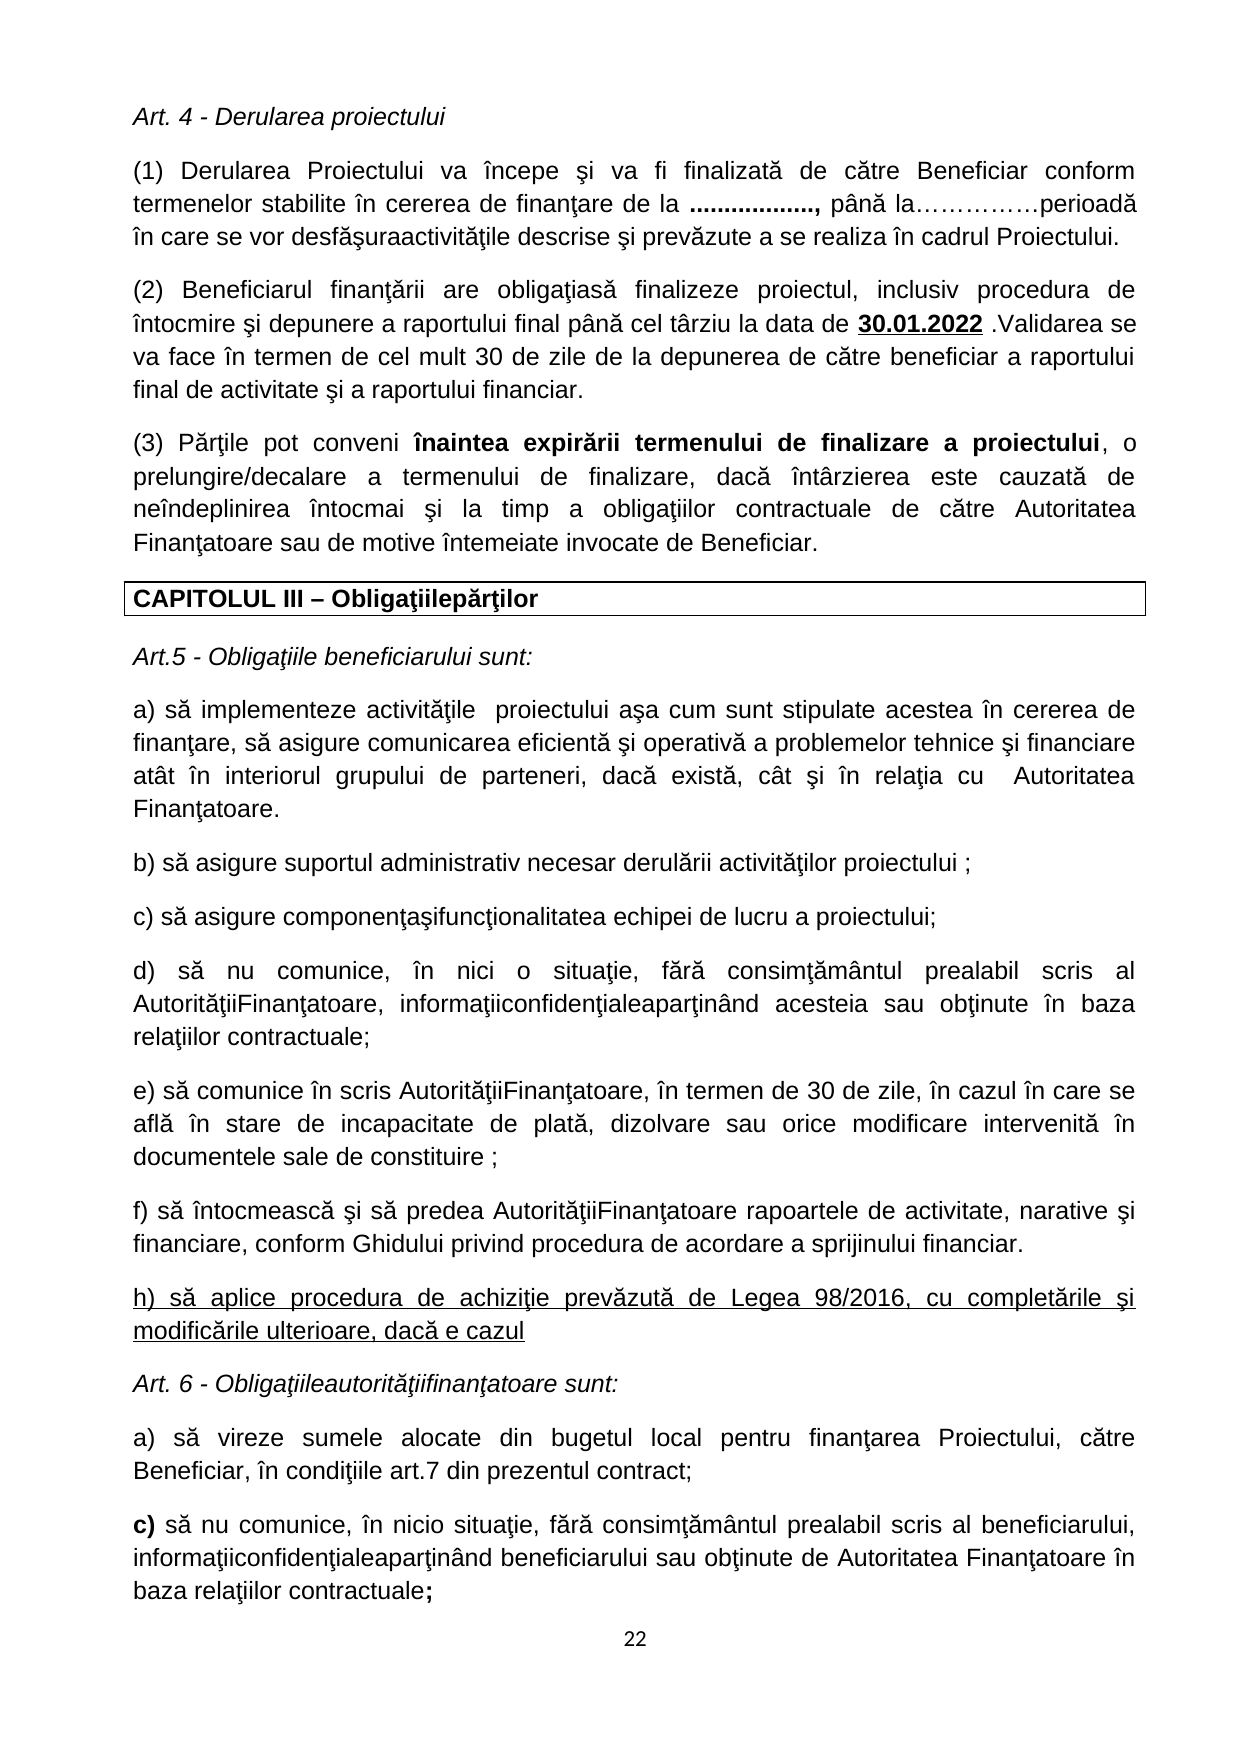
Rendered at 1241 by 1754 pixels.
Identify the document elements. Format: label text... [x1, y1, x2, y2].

text c) să nu comunice, în nicio situaţie, fără consimţământul prealabil scris al beneficiarului, informaţiiconfidenţialeaparţinând beneficiarului sau obţinute de Autoritatea Finanţatoare în baza relaţiilor contractuale; [133, 1510, 1137, 1605]
text h) să aplice procedura de achiziţie prevăzută de Legea 98/2016, cu completările şi modificările ulterioare, dacă e cazul [133, 1283, 1137, 1344]
text (3) Părţile pot conveni înaintea expirării termenului de finalizare a proiectului, o prelungire/decalare a termenului de finalizare, dacă întârzierea este cauzată de neîndeplinirea întocmai şi la timp a obligaţiilor contractuale de către Autoritatea Finanţatoare sau de motive întemeiate invocate de Beneficiar. [133, 428, 1137, 556]
text c) să asigure componenţaşifuncţionalitatea echipei de lucru a proiectului; [133, 902, 1137, 931]
text a) să vireze sumele alocate din bugetul local pentru finanţarea Proiectului, către Beneficiar, în condiţiile art.7 din prezentul contract; [133, 1423, 1137, 1485]
text d) să nu comunice, în nici o situaţie, fără consimţământul prealabil scris al AutorităţiiFinanţatoare, informaţiiconfidenţialeaparţinând acesteia sau obţinute în baza relaţiilor contractuale; [133, 956, 1137, 1051]
text (1) Derularea Proiectului va începe şi va fi finalizată de către Beneficiar conform termenelor stabilite în cererea de finanţare de la .................., până la……………perioadă în care se vor desfăşuraactivităţile descrise şi prevăzute a se realiza în cadrul Proiectului. [133, 156, 1137, 250]
text b) să asigure suportul administrativ necesar derulării activităţilor proiectului ; [133, 848, 1137, 877]
text (2) Beneficiarul finanţǎrii are obligaţiasǎ finalizeze proiectul, inclusiv procedura de întocmire şi depunere a raportului final până cel târziu la data de 30.01.2022 .Validarea se va face în termen de cel mult 30 de zile de la depunerea de către beneficiar a raportului final de activitate şi a raportului financiar. [133, 276, 1137, 403]
text Art. 6 - Obligaţiileautorităţiifinanţatoare sunt: [133, 1369, 1137, 1398]
text CAPITOLUL III – Obligaţiilepărţilor [125, 583, 1145, 615]
text e) să comunice în scris AutorităţiiFinanţatoare, în termen de 30 de zile, în cazul în care se află în stare de incapacitate de plată, dizolvare sau orice modificare intervenită în documentele sale de constituire ; [133, 1076, 1137, 1171]
text a) să implementeze activităţile proiectului aşa cum sunt stipulate acestea în cererea de finanţare, să asigure comunicarea eficientă şi operativă a problemelor tehnice şi financiare atât în interiorul grupului de parteneri, dacă există, cât şi în relaţia cu Autoritatea Finanţatoare. [133, 695, 1137, 823]
text Art. 4 - Derularea proiectului [133, 102, 1137, 131]
text f) să întocmească şi să predea AutorităţiiFinanţatoare rapoartele de activitate, narative şi financiare, conform Ghidului privind procedura de acordare a sprijinului financiar. [133, 1196, 1137, 1257]
text Art.5 - Obligaţiile beneficiarului sunt: [133, 641, 1137, 670]
